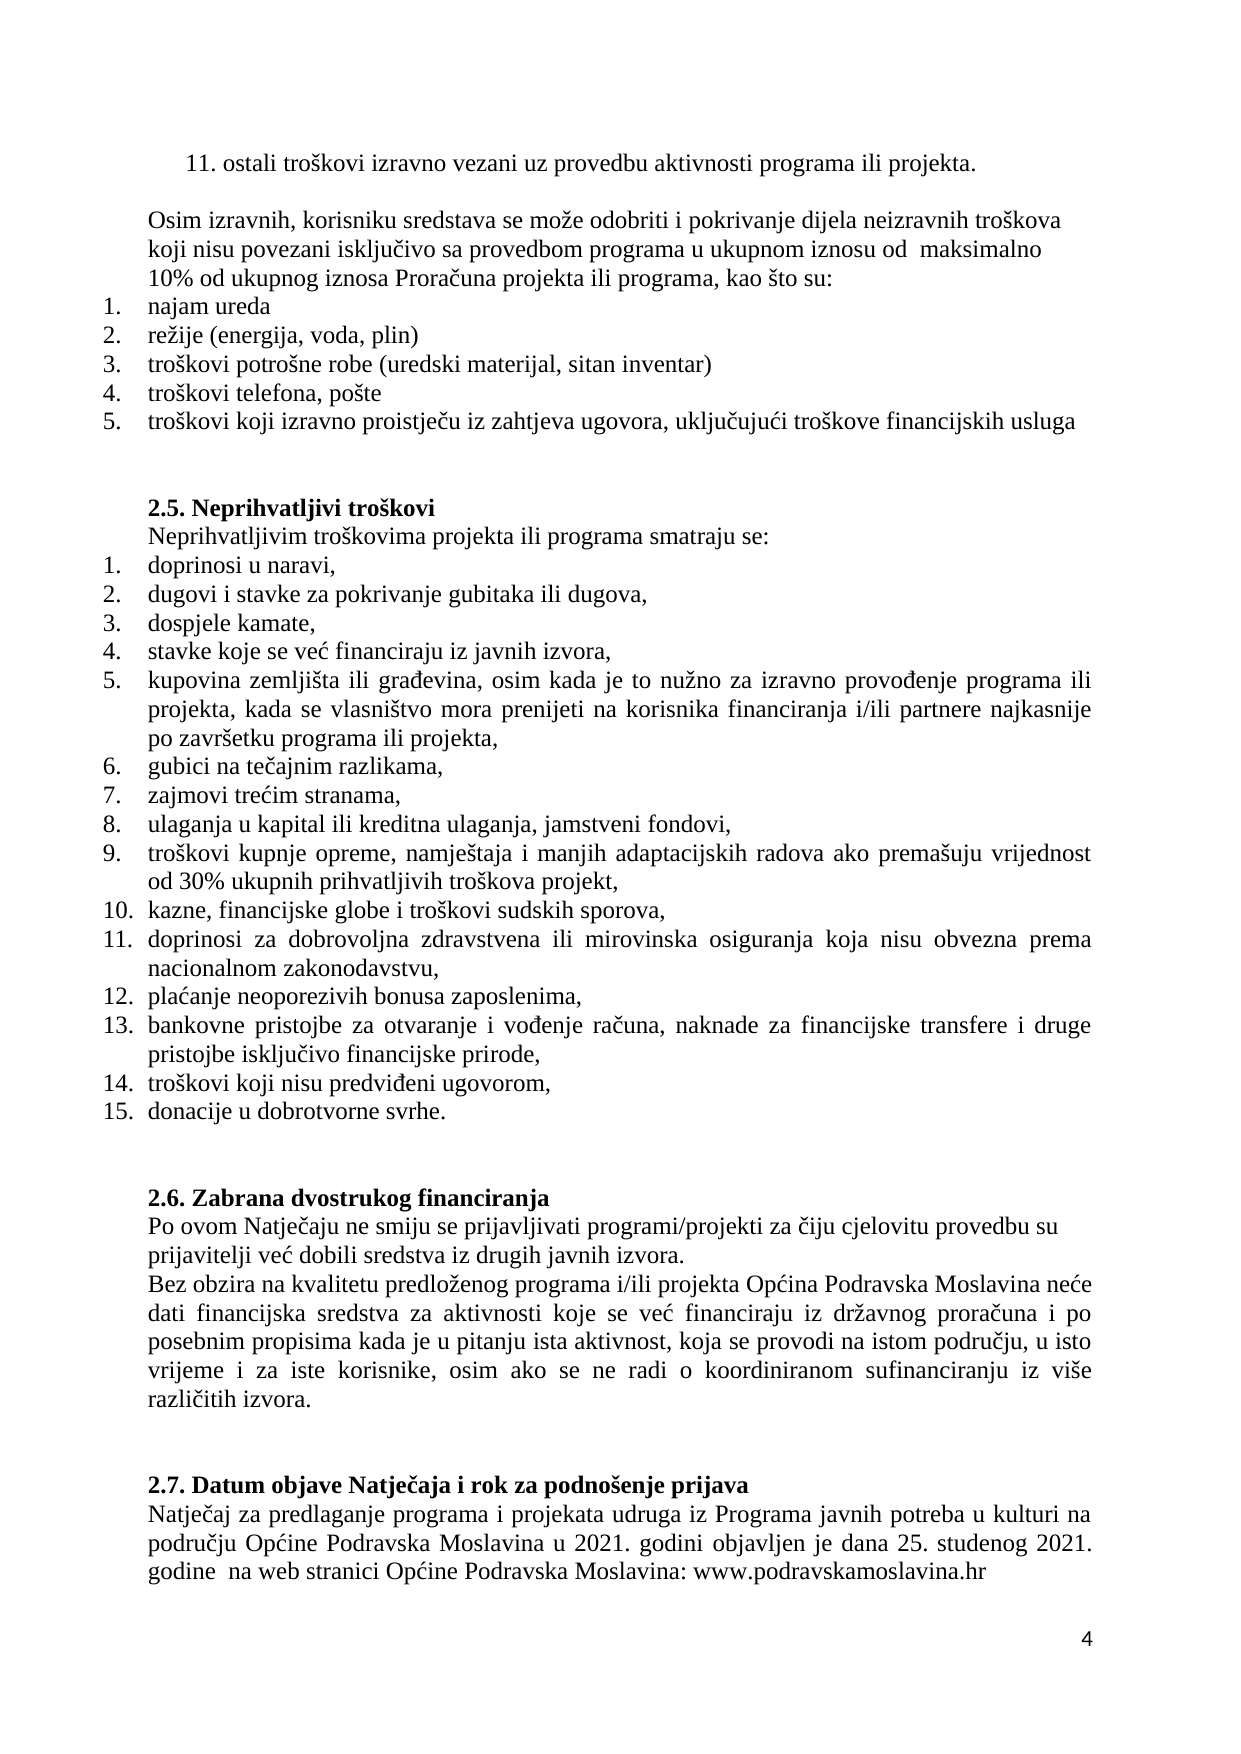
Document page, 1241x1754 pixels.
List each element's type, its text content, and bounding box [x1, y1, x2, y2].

list troškovi potrošne robe (uredski materijal, sitan inventar) [103, 349, 1093, 378]
text Po ovom Natječaju ne smiju se prijavljivati programi/projekti za čiju cjelovitu provedbu su prijavitelji već dobili sredstva iz drugih javnih izvora. [148, 1211, 1093, 1269]
list troškovi koji izravno proistječu iz zahtjeva ugovora, uključujući troškove financijskih usluga [103, 406, 1093, 435]
list doprinosi u naravi, [103, 550, 1093, 579]
list ulaganja u kapital ili kreditna ulaganja, jamstveni fondovi, [103, 809, 1093, 838]
text Bez obzira na kvalitetu predloženog programa i/ili projekta Općina Podravska Moslavina neće dati financijska sredstva za aktivnosti koje se već financiraju iz državnog proračuna i po posebnim propisima kada je u pitanju ista aktivnost, koja se provodi na istom području, u isto vrijeme i za iste korisnike, osim ako se ne radi o koordiniranom sufinanciranju iz više različitih izvora. [148, 1269, 1093, 1413]
text Natječaj za predlaganje programa i projekata udruga iz Programa javnih potreba u kulturi na području Općine Podravska Moslavina u 2021. godini objavljen je dana 25. studenog 2021. godine na web stranici Općine Podravska Moslavina: www.podravskamoslavina.hr [148, 1499, 1093, 1585]
list troškovi koji nisu predviđeni ugovorom, [103, 1068, 1093, 1096]
list bankovne pristojbe za otvaranje i vođenje računa, naknade za financijske transfere i druge pristojbe isključivo financijske prirode, [103, 1010, 1093, 1068]
list doprinosi za dobrovoljna zdravstvena ili mirovinska osiguranja koja nisu obvezna prema nacionalnom zakonodavstvu, [103, 924, 1093, 981]
subtitle 2.7. Datum objave Natječaja i rok za podnošenje prijava [148, 1470, 1093, 1499]
list zajmovi trećim stranama, [103, 780, 1093, 809]
subtitle 2.5. Neprihvatljivi troškovi [148, 493, 1093, 521]
list dugovi i stavke za pokrivanje gubitaka ili dugova, [103, 579, 1093, 608]
list dospjele kamate, [103, 608, 1093, 636]
list plaćanje neoporezivih bonusa zaposlenima, [103, 981, 1093, 1010]
list troškovi telefona, pošte [103, 378, 1093, 406]
subtitle 2.6. Zabrana dvostrukog financiranja [148, 1183, 1093, 1211]
list kazne, financijske globe i troškovi sudskih sporova, [103, 895, 1093, 924]
list stavke koje se već financiraju iz javnih izvora, [103, 636, 1093, 665]
list režije (energija, voda, plin) [103, 320, 1093, 349]
list ostali troškovi izravno vezani uz provedbu aktivnosti programa ili projekta. [185, 148, 1093, 176]
list kupovina zemljišta ili građevina, osim kada je to nužno za izravno provođenje programa ili projekta, kada se vlasništvo mora prenijeti na korisnika financiranja i/ili partnere najkasnije po završetku programa ili projekta, [103, 665, 1093, 751]
text Neprihvatljivim troškovima projekta ili programa smatraju se: [148, 521, 1093, 550]
list najam ureda [103, 291, 1093, 320]
list troškovi kupnje opreme, namještaja i manjih adaptacijskih radova ako premašuju vrijednost od 30% ukupnih prihvatljivih troškova projekt, [103, 838, 1093, 895]
text Osim izravnih, korisniku sredstava se može odobriti i pokrivanje dijela neizravnih troškova koji nisu povezani isključivo sa provedbom programa u ukupnom iznosu od maksimalno 10% od ukupnog iznosa Proračuna projekta ili programa, kao što su: [148, 205, 1093, 291]
list gubici na tečajnim razlikama, [103, 751, 1093, 780]
list donacije u dobrotvorne svrhe. [103, 1096, 1093, 1125]
